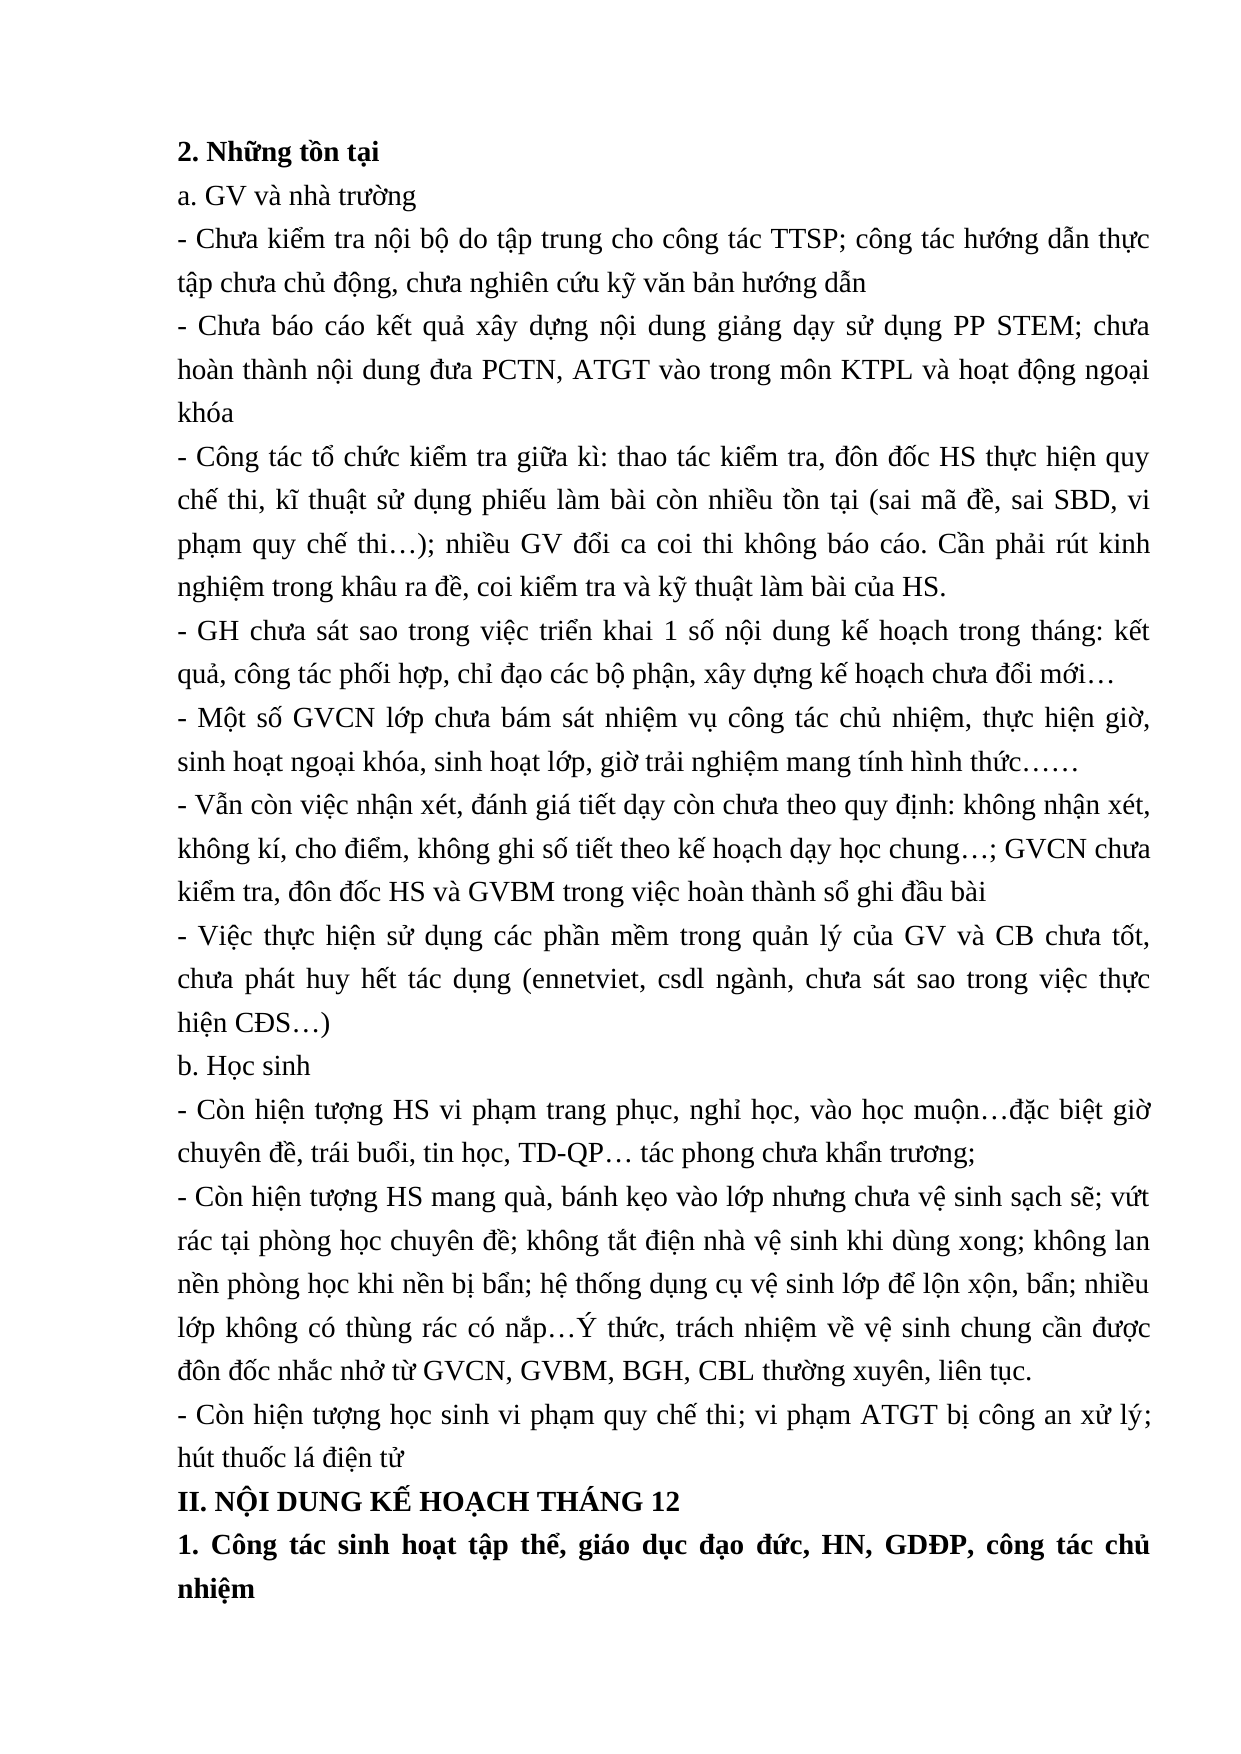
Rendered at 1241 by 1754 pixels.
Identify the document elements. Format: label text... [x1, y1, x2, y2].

text a. GV và nhà trường [177, 178, 1152, 211]
text - Việc thực hiện sử dụng các phần mềm trong quản lý của GV và CB chưa tốt, chưa phát huy hết tác dụng (ennetviet, csdl ngành, chưa sát sao trong việc thực hiện CĐS…) [177, 918, 1152, 1038]
text - Vẫn còn việc nhận xét, đánh giá tiết dạy còn chưa theo quy định: không nhận xét, không kí, cho điểm, không ghi số tiết theo kế hoạch dạy học chung…; GVCN chưa kiểm tra, đôn đốc HS và GVBM trong việc hoàn thành sổ ghi đầu bài [177, 787, 1152, 908]
text - Chưa báo cáo kết quả xây dựng nội dung giảng dạy sử dụng PP STEM; chưa hoàn thành nội dung đưa PCTN, ATGT vào trong môn KTPL và hoạt động ngoại khóa [177, 308, 1152, 429]
text 1. Công tác sinh hoạt tập thể, giáo dục đạo đức, HN, GDĐP, công tác chủ nhiệm [177, 1527, 1152, 1604]
text 2. Những tồn tại [177, 134, 1152, 168]
text - Còn hiện tượng HS vi phạm trang phục, nghỉ học, vào học muộn…đặc biệt giờ chuyên đề, trái buổi, tin học, TD-QP… tác phong chưa khẩn trương; [177, 1092, 1152, 1169]
text b. Học sinh [177, 1048, 1152, 1082]
text - Còn hiện tượng học sinh vi phạm quy chế thi; vi phạm ATGT bị công an xử lý; hút thuốc lá điện tử [177, 1397, 1152, 1474]
text - Chưa kiểm tra nội bộ do tập trung cho công tác TTSP; công tác hướng dẫn thực tập chưa chủ động, chưa nghiên cứu kỹ văn bản hướng dẫn [177, 221, 1152, 298]
text - Một số GVCN lớp chưa bám sát nhiệm vụ công tác chủ nhiệm, thực hiện giờ, sinh hoạt ngoại khóa, sinh hoạt lớp, giờ trải nghiệm mang tính hình thức…… [177, 700, 1152, 777]
text II. NỘI DUNG KẾ HOẠCH THÁNG 12 [177, 1484, 1152, 1517]
text - Công tác tổ chức kiểm tra giữa kì: thao tác kiểm tra, đôn đốc HS thực hiện quy chế thi, kĩ thuật sử dụng phiếu làm bài còn nhiều tồn tại (sai mã đề, sai SBD, vi phạm quy chế thi…); nhiều GV đổi ca coi thi không báo cáo. Cần phải rút kinh nghiệm trong khâu ra đề, coi kiểm tra và kỹ thuật làm bài của HS. [177, 439, 1152, 603]
text - Còn hiện tượng HS mang quà, bánh kẹo vào lớp nhưng chưa vệ sinh sạch sẽ; vứt rác tại phòng học chuyên đề; không tắt điện nhà vệ sinh khi dùng xong; không lan nền phòng học khi nền bị bẩn; hệ thống dụng cụ vệ sinh lớp để lộn xộn, bẩn; nhiều lớp không có thùng rác có nắp…Ý thức, trách nhiệm về vệ sinh chung cần được đôn đốc nhắc nhở từ GVCN, GVBM, BGH, CBL thường xuyên, liên tục. [177, 1179, 1152, 1387]
text - GH chưa sát sao trong việc triển khai 1 số nội dung kế hoạch trong tháng: kết quả, công tác phối hợp, chỉ đạo các bộ phận, xây dựng kế hoạch chưa đổi mới… [177, 613, 1152, 690]
